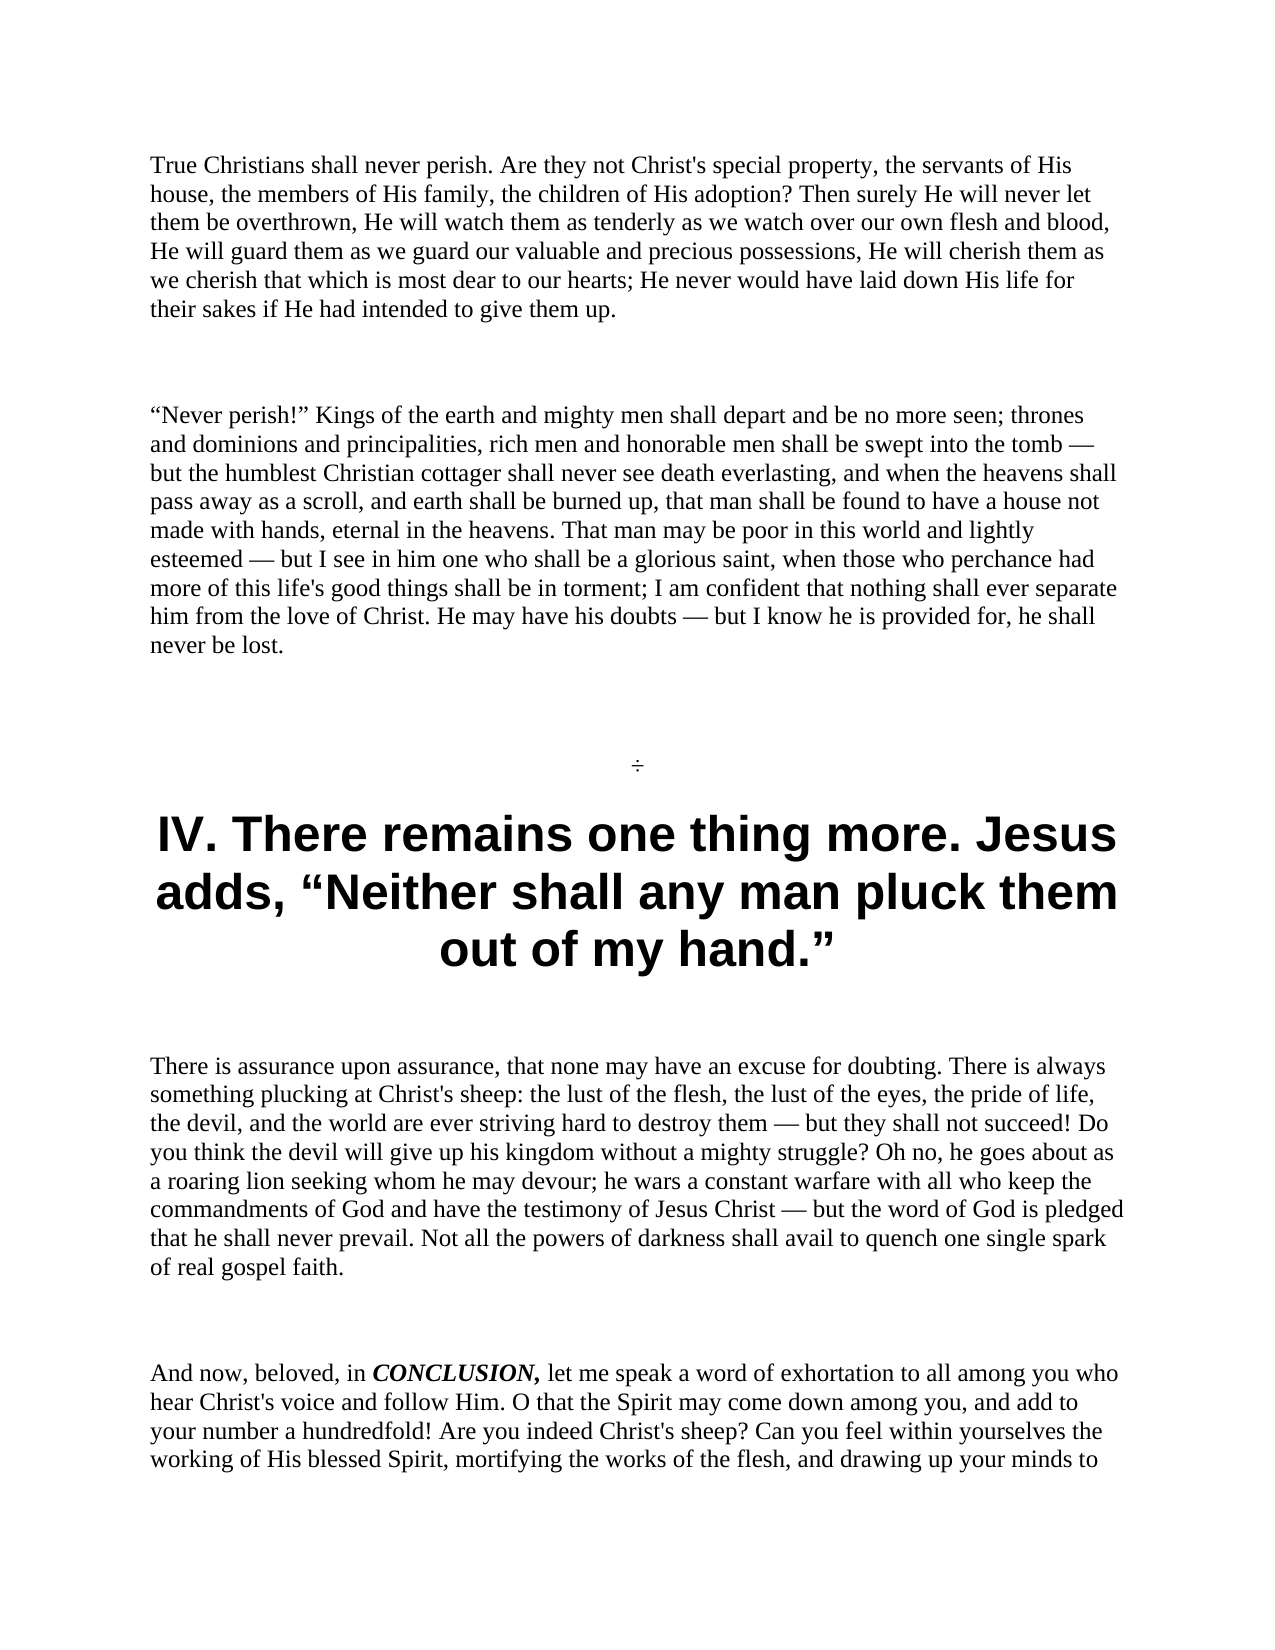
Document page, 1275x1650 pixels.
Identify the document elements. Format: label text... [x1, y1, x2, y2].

text ÷ [150, 751, 1125, 780]
text True Christians shall never perish. Are they not Christ's special property, the servants of His house, the members of His family, the children of His adoption? Then surely He will never let them be overthrown, He will watch them as tenderly as we watch over our own flesh and blood, He will guard them as we guard our valuable and precious possessions, He will cherish them as we cherish that which is most dear to our hearts; He never would have laid down His life for their sakes if He had intended to give them up. [150, 150, 1125, 322]
text IV. There remains one thing more. Jesus adds, “Neither shall any man pluck them out of my hand.” [150, 805, 1125, 977]
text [150, 1358, 1125, 1473]
text “Never perish!” Kings of the earth and mighty men shall depart and be no more seen; thrones and dominions and principalities, rich men and honorable men shall be swept into the tomb — but the humblest Christian cottager shall never see death everlasting, and when the heavens shall pass away as a scroll, and earth shall be burned up, that man shall be found to have a house not made with hands, eternal in the heavens. That man may be poor in this world and lightly esteemed — but I see in him one who shall be a glorious saint, when those who perchance had more of this life's good things shall be in torment; I am confident that nothing shall ever separate him from the love of Christ. He may have his doubts — but I know he is provided for, he shall never be lost. [150, 400, 1125, 659]
text There is assurance upon assurance, that none may have an excuse for doubting. There is always something plucking at Christ's sheep: the lust of the flesh, the lust of the eyes, the pride of life, the devil, and the world are ever striving hard to destroy them — but they shall not succeed! Do you think the devil will give up his kingdom without a mighty struggle? Oh no, he goes about as a roaring lion seeking whom he may devour; he wars a constant warfare with all who keep the commandments of God and have the testimony of Jesus Christ — but the word of God is pledged that he shall never prevail. Not all the powers of darkness shall avail to quench one single spark of real gospel faith. [150, 1051, 1125, 1281]
